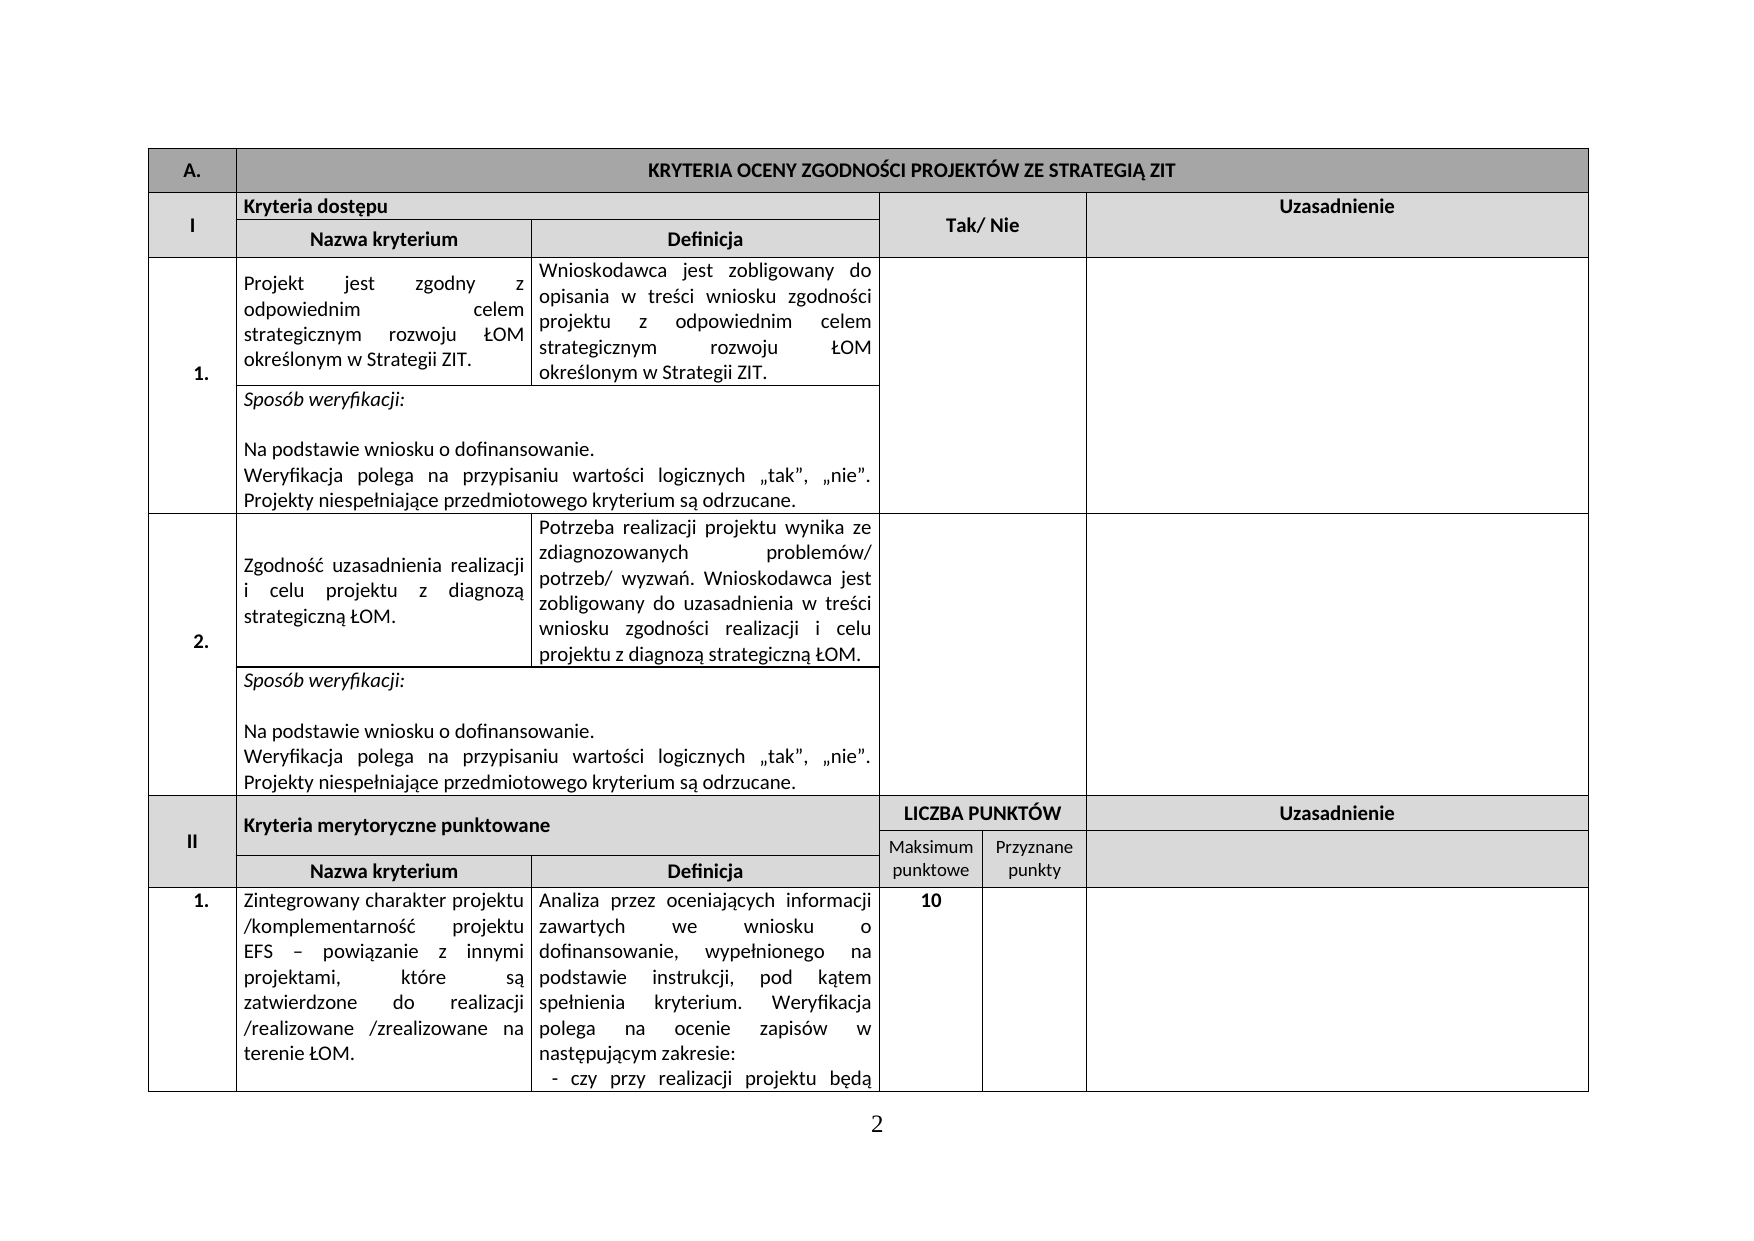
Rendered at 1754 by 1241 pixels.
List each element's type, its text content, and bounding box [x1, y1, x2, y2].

table_cell 10 [880, 888, 982, 1091]
table_cell [149, 258, 236, 513]
table_cell II [149, 796, 236, 887]
table_cell [1087, 514, 1588, 794]
table_cell Maksimum punktowe [880, 831, 982, 887]
table_header A. [149, 149, 236, 192]
table_cell Zgodność uzasadnienia realizacji i celu projektu z diagnozą strategiczną ŁOM. [237, 514, 531, 666]
table_cell Projekt jest zgodny z odpowiednim celem strategicznym rozwoju ŁOM określonym w Strategii ZIT. [237, 258, 531, 385]
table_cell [532, 888, 879, 1091]
table_cell Kryteria merytoryczne punktowane [237, 796, 879, 855]
table_cell Sposób weryfikacji: Na podstawie wniosku o dofinansowanie. Weryfikacja polega na przypisaniu wartości logicznych „tak”, „nie”. Projekty niespełniające przedmiotowego kryterium są odrzucane. [237, 386, 879, 513]
table_cell Uzasadnienie [1087, 796, 1588, 830]
table_cell [149, 888, 236, 1091]
table_cell [1087, 888, 1588, 1091]
table_cell Definicja [532, 220, 879, 257]
table_cell Nazwa kryterium [237, 856, 531, 887]
table_cell Tak/ Nie [880, 193, 1086, 257]
table_cell [880, 258, 1086, 513]
table_cell [880, 514, 1086, 794]
table_cell [1087, 831, 1588, 887]
table_cell Kryteria dostępu [237, 193, 879, 219]
table_cell Uzasadnienie [1087, 193, 1588, 257]
table_cell [149, 514, 236, 794]
table_cell Przyznane punkty [983, 831, 1086, 887]
table_cell I [149, 193, 236, 257]
table_cell Nazwa kryterium [237, 220, 531, 257]
table_cell [1087, 258, 1588, 513]
table_cell Sposób weryfikacji: Na podstawie wniosku o dofinansowanie. Weryfikacja polega na przypisaniu wartości logicznych „tak”, „nie”. Projekty niespełniające przedmiotowego kryterium są odrzucane. [237, 668, 879, 794]
table_cell Definicja [532, 856, 879, 887]
table_cell LICZBA PUNKTÓW [880, 796, 1086, 830]
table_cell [237, 888, 531, 1091]
table_cell Wnioskodawca jest zobligowany do opisania w treści wniosku zgodności projektu z odpowiednim celem strategicznym rozwoju ŁOM określonym w Strategii ZIT. [532, 258, 879, 385]
table_cell [983, 888, 1086, 1091]
table_header KRYTERIA OCENY ZGODNOŚCI PROJEKTÓW ZE STRATEGIĄ ZIT [237, 149, 1588, 192]
table_cell Potrzeba realizacji projektu wynika ze zdiagnozowanych problemów/ potrzeb/ wyzwań. Wnioskodawca jest zobligowany do uzasadnienia w treści wniosku zgodności realizacji i celu projektu z diagnozą strategiczną ŁOM. [532, 514, 879, 666]
